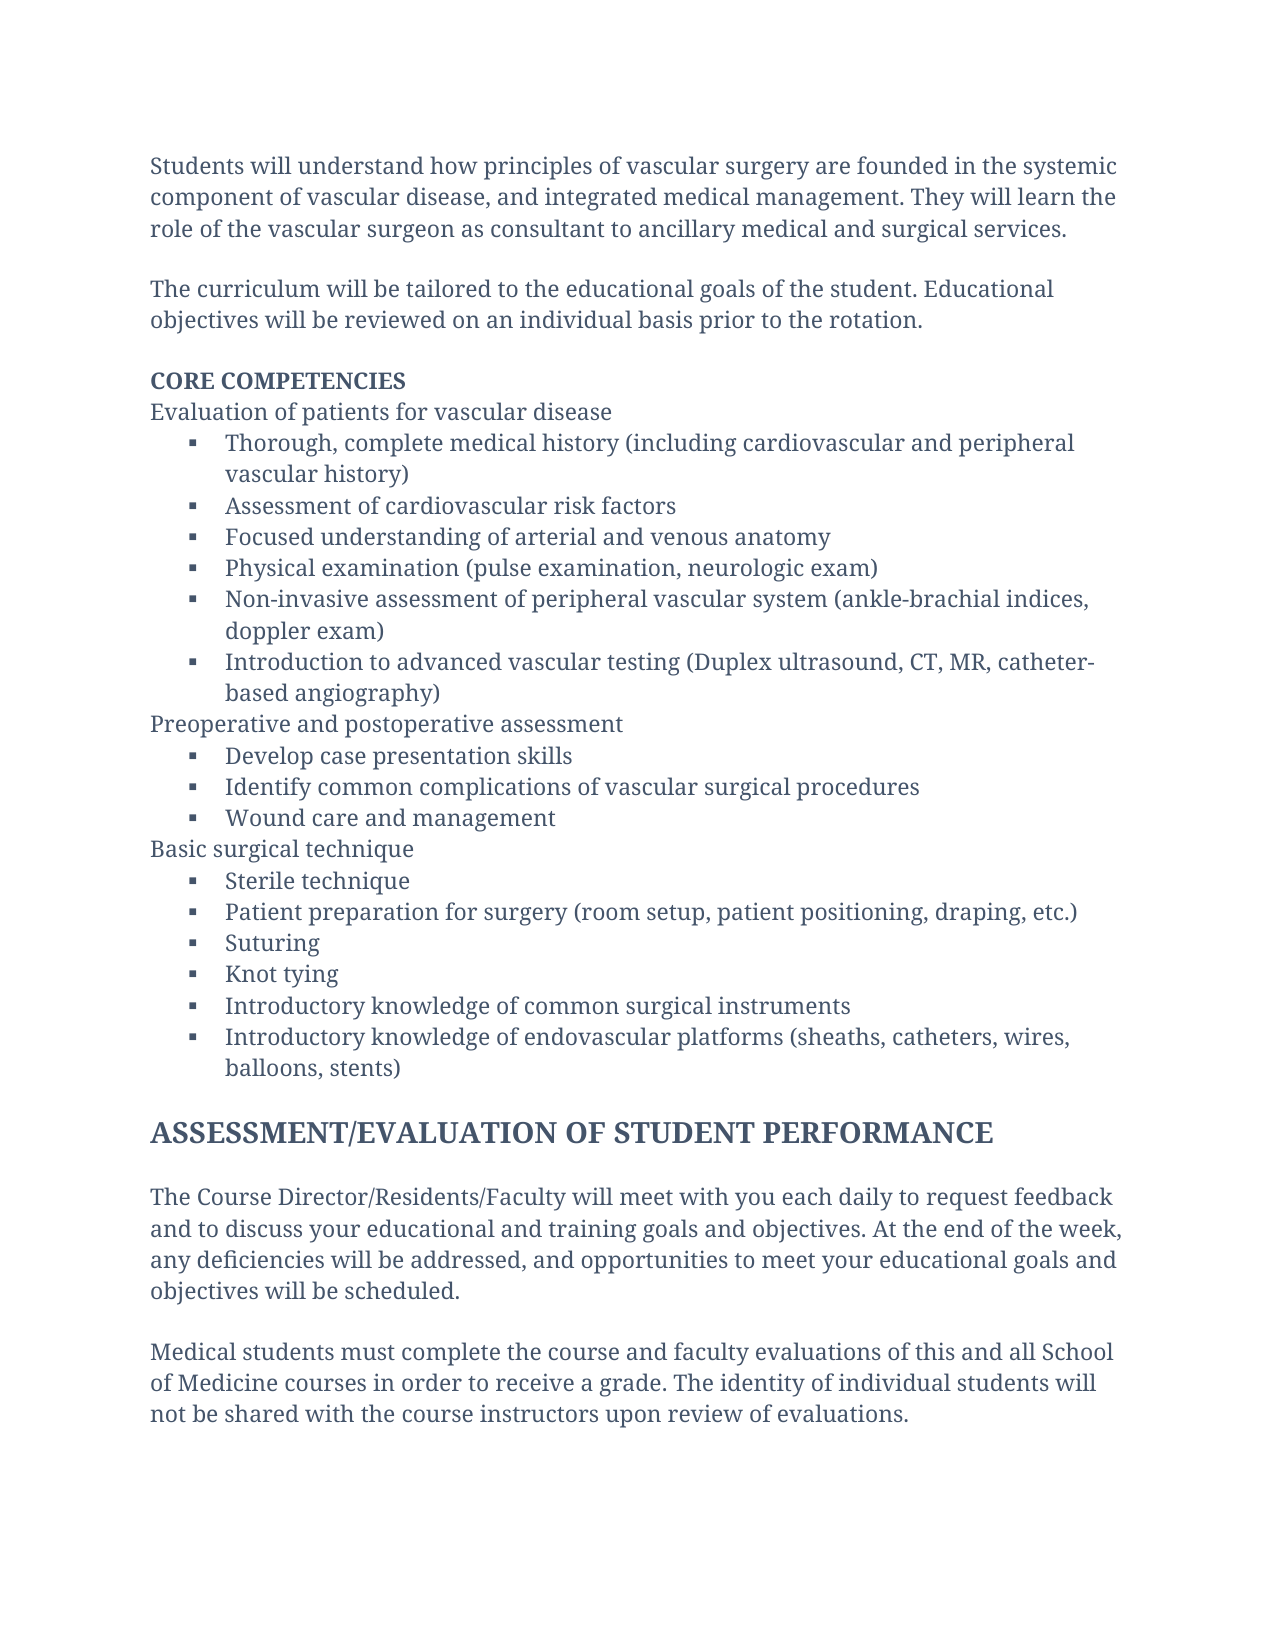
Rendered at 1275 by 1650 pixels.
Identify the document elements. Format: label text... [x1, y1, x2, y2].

text ASSESSMENT/EVALUATION OF STUDENT PERFORMANCE [150, 1112, 1125, 1152]
text Basic surgical technique [150, 833, 1125, 864]
list Patient preparation for surgery (room setup, patient positioning, draping, etc.) [187, 896, 1125, 927]
list Assessment of cardiovascular risk factors [187, 489, 1125, 521]
text Medical students must complete the course and faculty evaluations of this and all School of Medicine courses in order to receive a grade. The identity of individual students will not be shared with the course instructors upon review of evaluations. [150, 1336, 1125, 1429]
text The curriculum will be tailored to the educational goals of the student. Educational objectives will be reviewed on an individual basis prior to the rotation. [150, 273, 1125, 335]
list Thorough, complete medical history (including cardiovascular and peripheral vascular history) [187, 427, 1125, 489]
text CORE COMPETENCIES [150, 364, 1125, 396]
list Introductory knowledge of endovascular platforms (sheaths, catheters, wires, balloons, stents) [187, 1021, 1125, 1083]
text The Course Director/Residents/Faculty will meet with you each daily to request feedback and to discuss your educational and training goals and objectives. At the end of the week, any deficiencies will be addressed, and opportunities to meet your educational goals and objectives will be scheduled. [150, 1181, 1125, 1306]
list Develop case presentation skills [187, 739, 1125, 771]
list Introduction to advanced vascular testing (Duplex ultrasound, CT, MR, catheter-based angiography) [187, 646, 1125, 708]
list Physical examination (pulse examination, neurologic exam) [187, 552, 1125, 583]
list Non-invasive assessment of peripheral vascular system (ankle-brachial indices, doppler exam) [187, 583, 1125, 646]
text Preoperative and postoperative assessment [150, 708, 1125, 739]
list Introductory knowledge of common surgical instruments [187, 989, 1125, 1021]
list Suturing [187, 927, 1125, 958]
list Sterile technique [187, 864, 1125, 896]
text Evaluation of patients for vascular disease [150, 396, 1125, 427]
text Students will understand how principles of vascular surgery are founded in the systemic component of vascular disease, and integrated medical management. They will learn the role of the vascular surgeon as consultant to ancillary medical and surgical services. [150, 150, 1125, 244]
list Focused understanding of arterial and venous anatomy [187, 521, 1125, 552]
list Identify common complications of vascular surgical procedures [187, 771, 1125, 802]
list Knot tying [187, 958, 1125, 989]
list Wound care and management [187, 802, 1125, 833]
